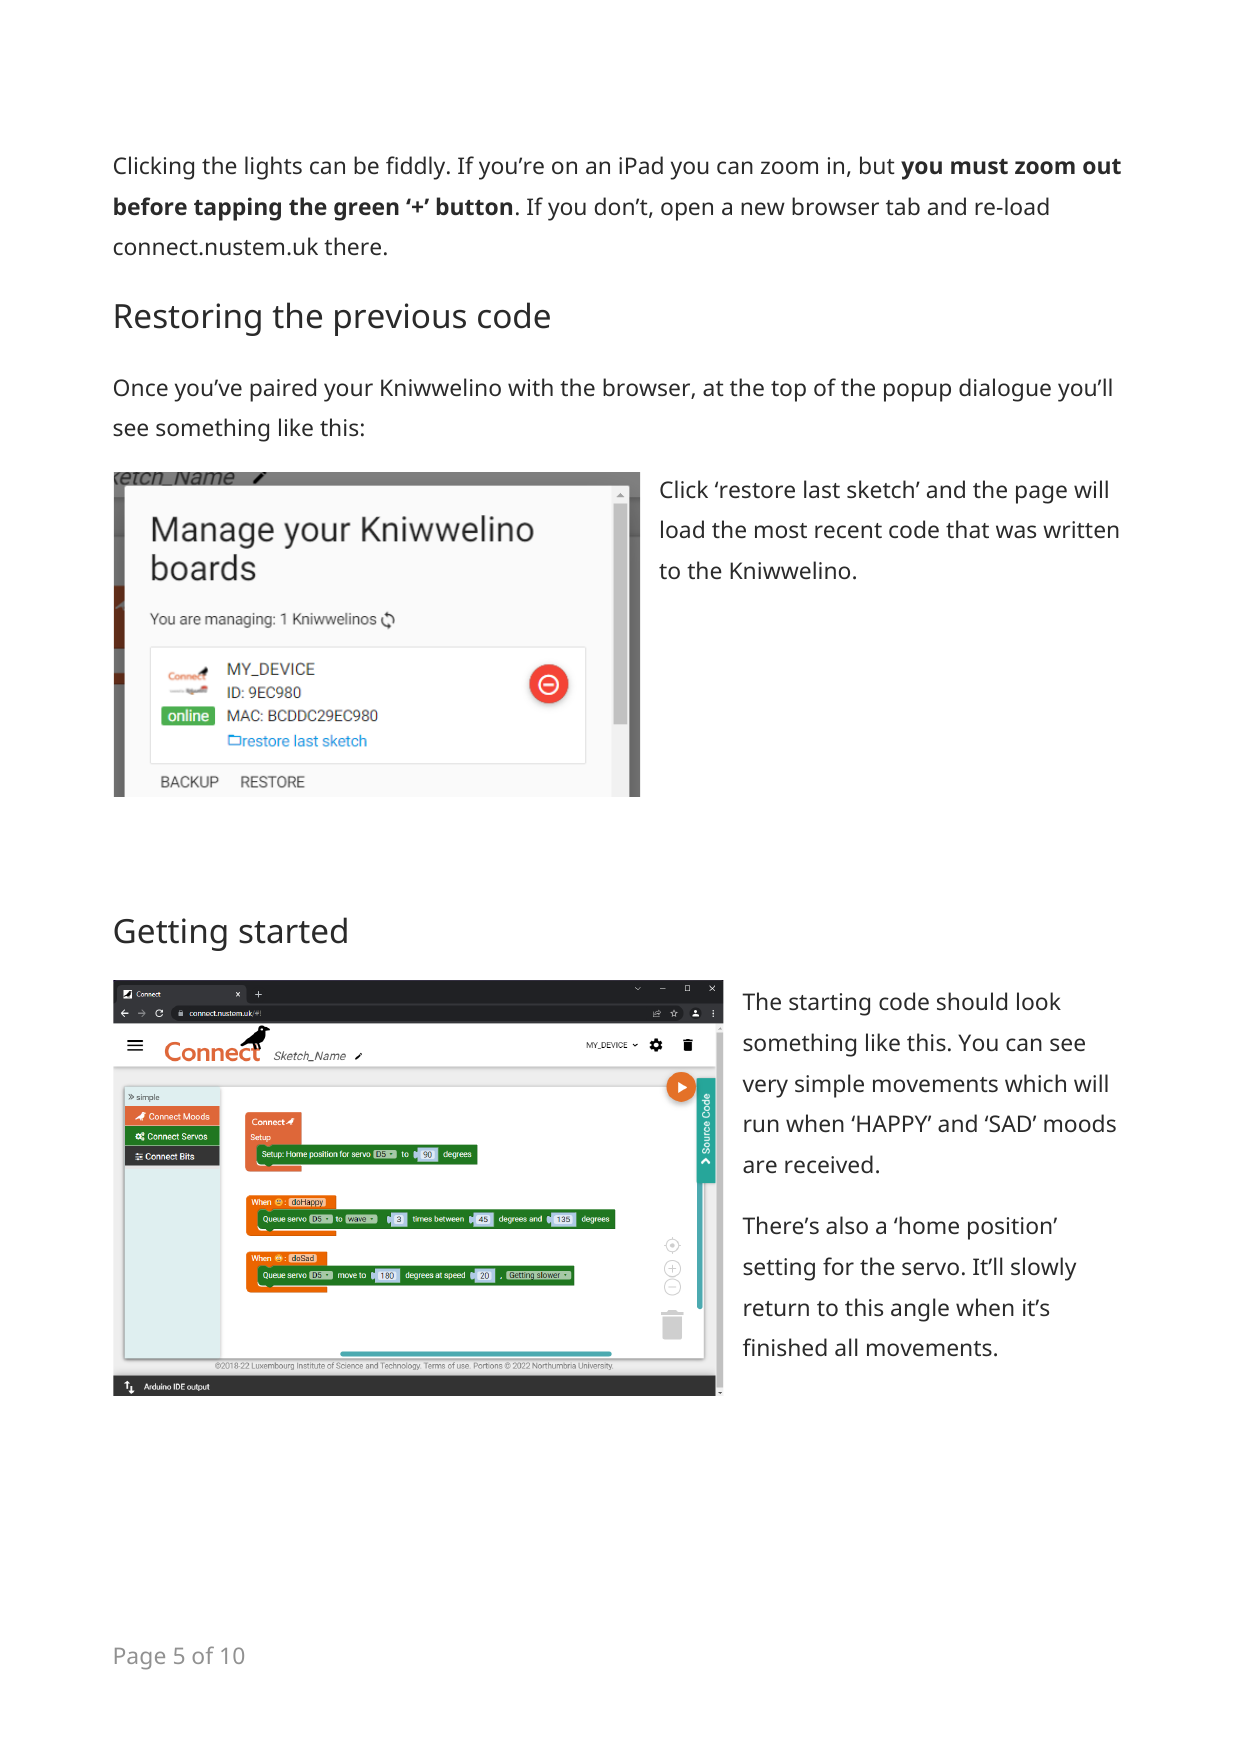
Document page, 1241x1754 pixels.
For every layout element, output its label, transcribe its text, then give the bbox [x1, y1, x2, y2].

subtitle Getting started [112, 907, 1128, 953]
picture [112, 980, 723, 1396]
subtitle Restoring the previous code [112, 293, 1128, 338]
text There’s also a ‘home position’ setting for the servo. It’ll slowly return to this angle when it’s finished all movements. [723, 1210, 1128, 1363]
text Once you’ve paired your Kniwwelino with the browser, at the top of the popup dialogue you’ll see something like this: [112, 371, 1128, 443]
text The starting code should look something like this. You can see very simple movements which will run when ‘HAPPY’ and ‘SAD’ moods are received. [723, 986, 1128, 1180]
text Click ‘restore last sketch’ and the page will load the most recent code that was written to the Kniwwelino. [640, 473, 1128, 586]
text Clicking the lights can be fiddly. If you’re on an iPad you can zoom in, but you must zoom out before tapping the green ‘+’ button. If you don’t, open a new browser tab and re-load connect.nustem.uk there. [112, 150, 1128, 262]
picture [112, 472, 640, 796]
